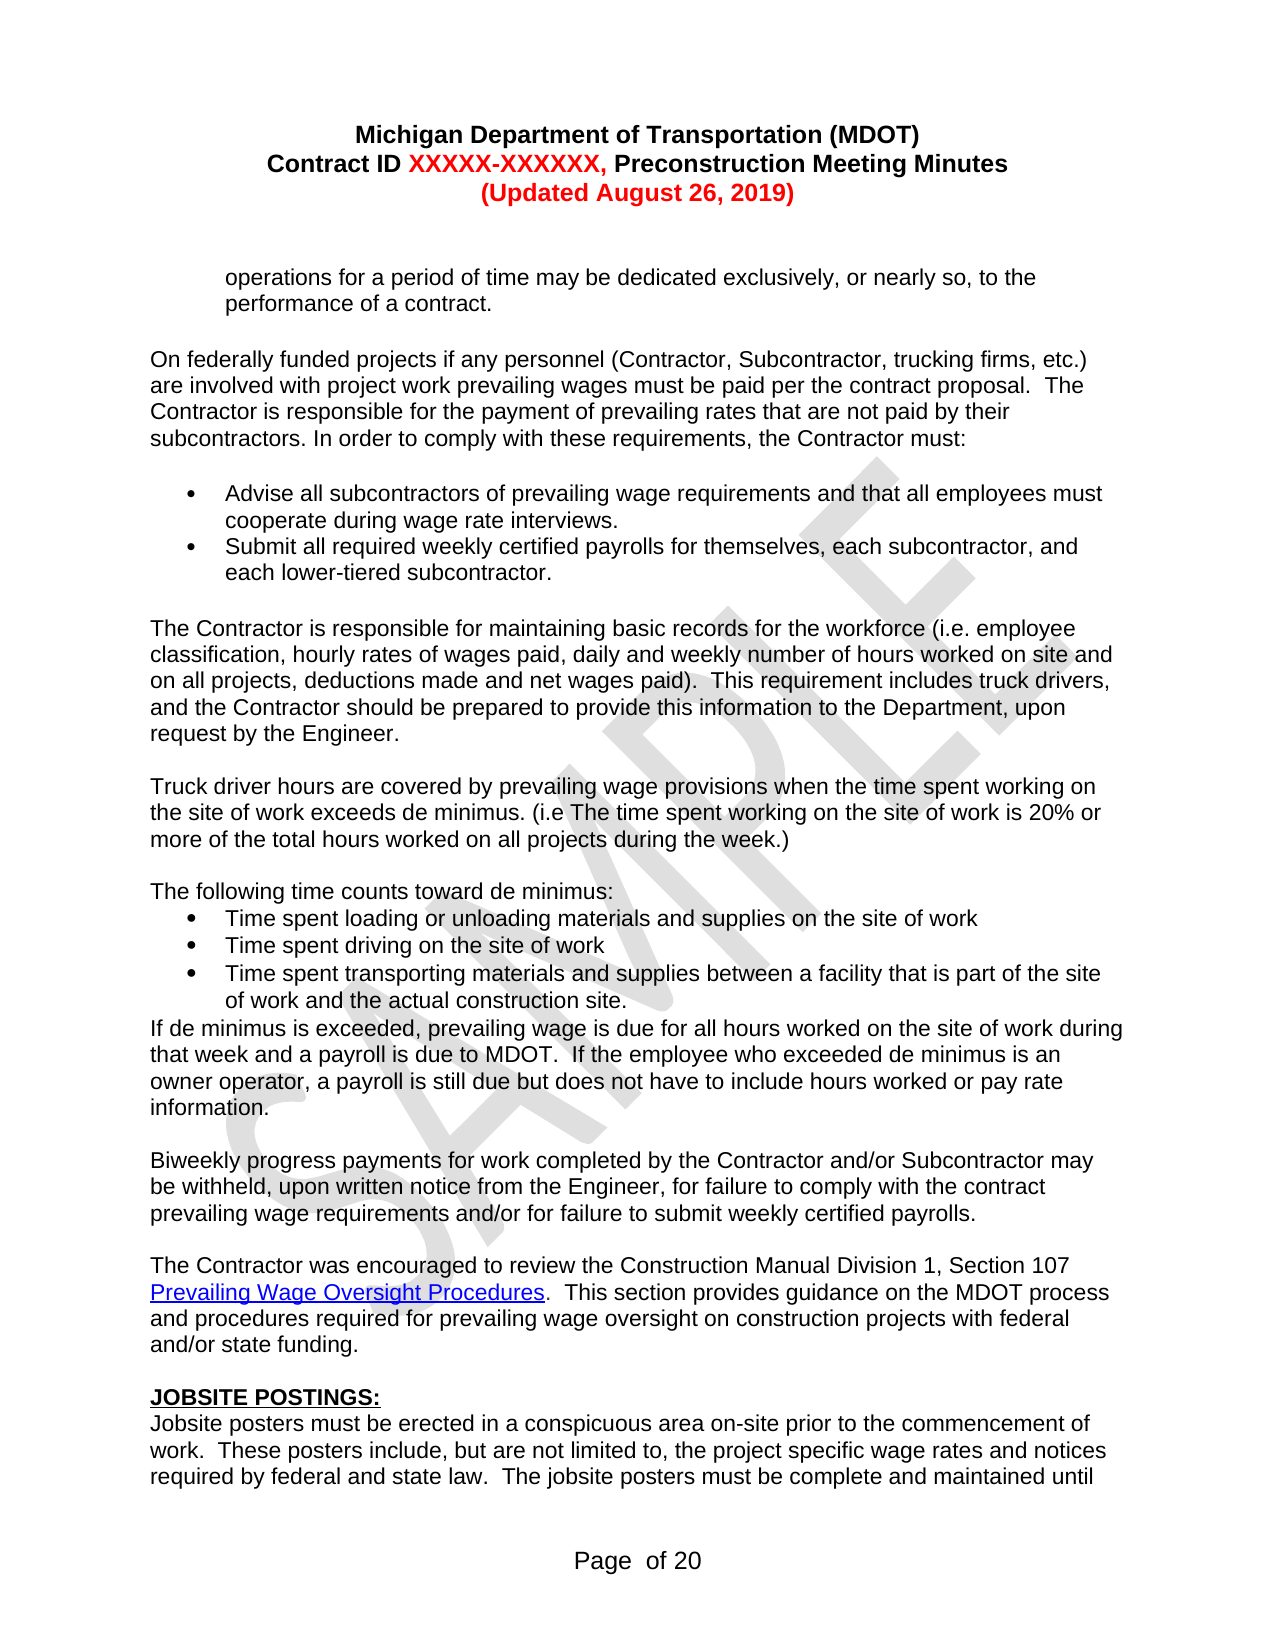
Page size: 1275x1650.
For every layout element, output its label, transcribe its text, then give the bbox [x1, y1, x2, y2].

text JOBSITE POSTINGS: [150, 1384, 1125, 1410]
text The Contractor was encouraged to review the Construction Manual Division 1, Section 107 Prevailing Wage Oversight Procedures. This section provides guidance on the MDOT process and procedures required for prevailing wage oversight on construction projects with federal and/or state funding. [150, 1252, 1125, 1358]
list Submit all required weekly certified payrolls for themselves, each subcontractor, and each lower-tiered subcontractor. [187, 533, 1125, 586]
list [187, 264, 1125, 316]
text The Contractor is responsible for maintaining basic records for the workforce (i.e. employee classification, hourly rates of wages paid, daily and weekly number of hours worked on site and on all projects, deductions made and net wages paid). This requirement includes truck drivers, and the Contractor should be prepared to provide this information to the Department, upon request by the Engineer. [150, 615, 1125, 747]
text If de minimus is exceeded, prevailing wage is due for all hours worked on the site of work during that week and a payroll is due to MDOT. If the employee who exceeded de minimus is an owner operator, a payroll is still due but does not have to include hours worked or pay rate information. [150, 1015, 1125, 1121]
text Truck driver hours are covered by prevailing wage provisions when the time spent working on the site of work exceeds de minimus. (i.e The time spent working on the site of work is 20% or more of the total hours worked on all projects during the week.) [150, 773, 1125, 852]
text On federally funded projects if any personnel (Contractor, Subcontractor, trucking firms, etc.) are involved with project work prevailing wages must be paid per the contract proposal. The Contractor is responsible for the payment of prevailing rates that are not paid by their subcontractors. In order to comply with these requirements, the Contractor must: [150, 346, 1125, 451]
list Advise all subcontractors of prevailing wage requirements and that all employees must cooperate during wage rate interviews. [187, 480, 1125, 533]
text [150, 1410, 1125, 1489]
list Time spent loading or unloading materials and supplies on the site of work [187, 905, 1125, 931]
list Time spent transporting materials and supplies between a facility that is part of the site of work and the actual construction site. [187, 960, 1125, 1014]
text The following time counts toward de minimus: [150, 878, 1125, 905]
list Time spent driving on the site of work [187, 932, 1125, 959]
text Biweekly progress payments for work completed by the Contractor and/or Subcontractor may be withheld, upon written notice from the Engineer, for failure to comply with the contract prevailing wage requirements and/or for failure to submit weekly certified payrolls. [150, 1147, 1125, 1226]
